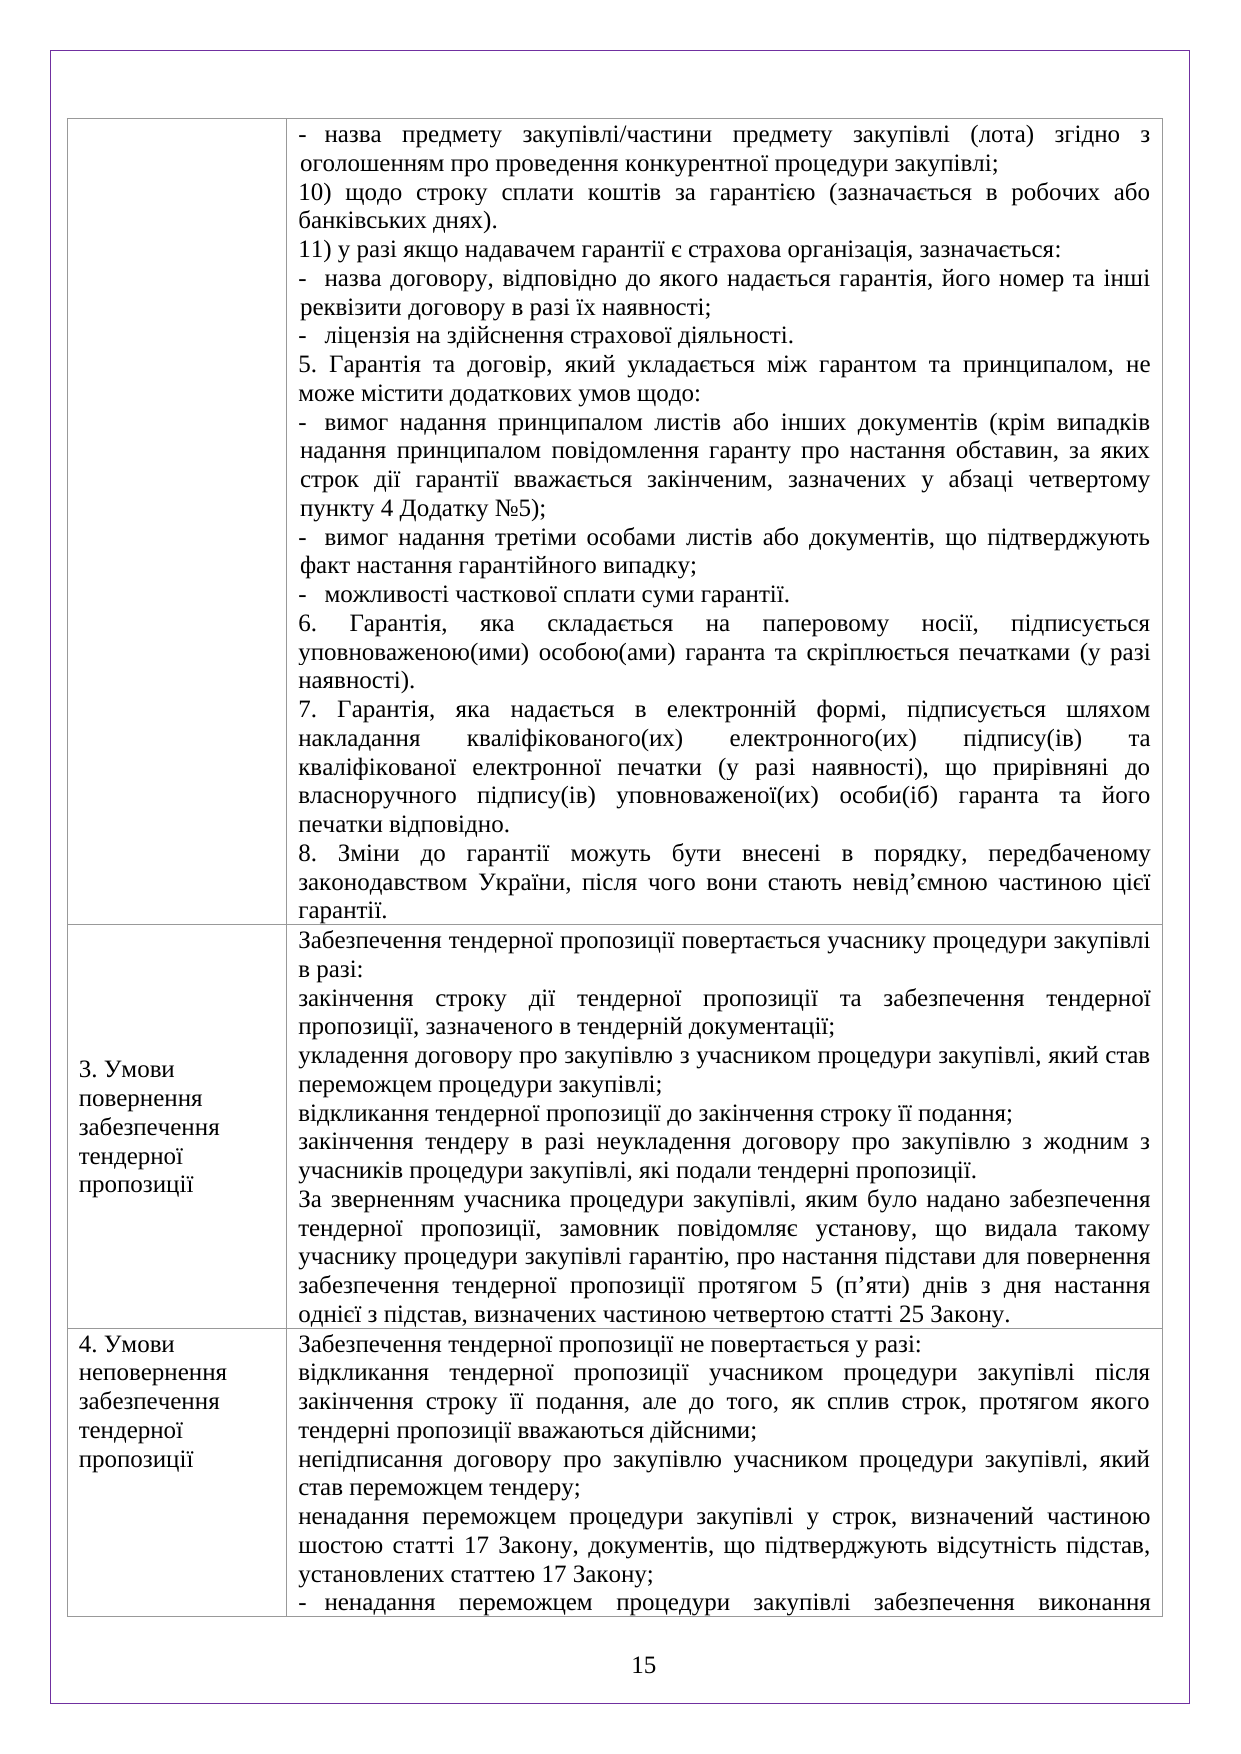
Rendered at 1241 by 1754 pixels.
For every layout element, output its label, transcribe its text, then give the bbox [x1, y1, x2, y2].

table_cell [68, 119, 286, 924]
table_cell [287, 1329, 1162, 1616]
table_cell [68, 1329, 286, 1616]
table_cell Забезпечення тендерної пропозиції повертається учаснику процедури закупівлі в разі: закінчення строку дії тендерної пропозиції та забезпечення тендерної пропозиції, зазначеного в тендерній документації; укладення договору про закупівлю з учасником процедури закупівлі, який став переможцем процедури закупівлі; відкликання тендерної пропозиції до закінчення строку її подання; закінчення тендеру в разі неукладення договору про закупівлю з жодним з учасників процедури закупівлі, які подали тендерні пропозиції. За зверненням учасника процедури закупівлі, яким було надано забезпечення тендерної пропозиції, замовник повідомляє установу, що видала такому учаснику процедури закупівлі гарантію, про настання підстави для повернення забезпечення тендерної пропозиції протягом 5 (п’яти) днів з дня настання однієї з підстав, визначених частиною четвертою статті 25 Закону. [287, 925, 1162, 1328]
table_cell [287, 119, 1162, 924]
table_cell 3. Умови повернення забезпечення тендерної пропозиції [68, 925, 286, 1328]
